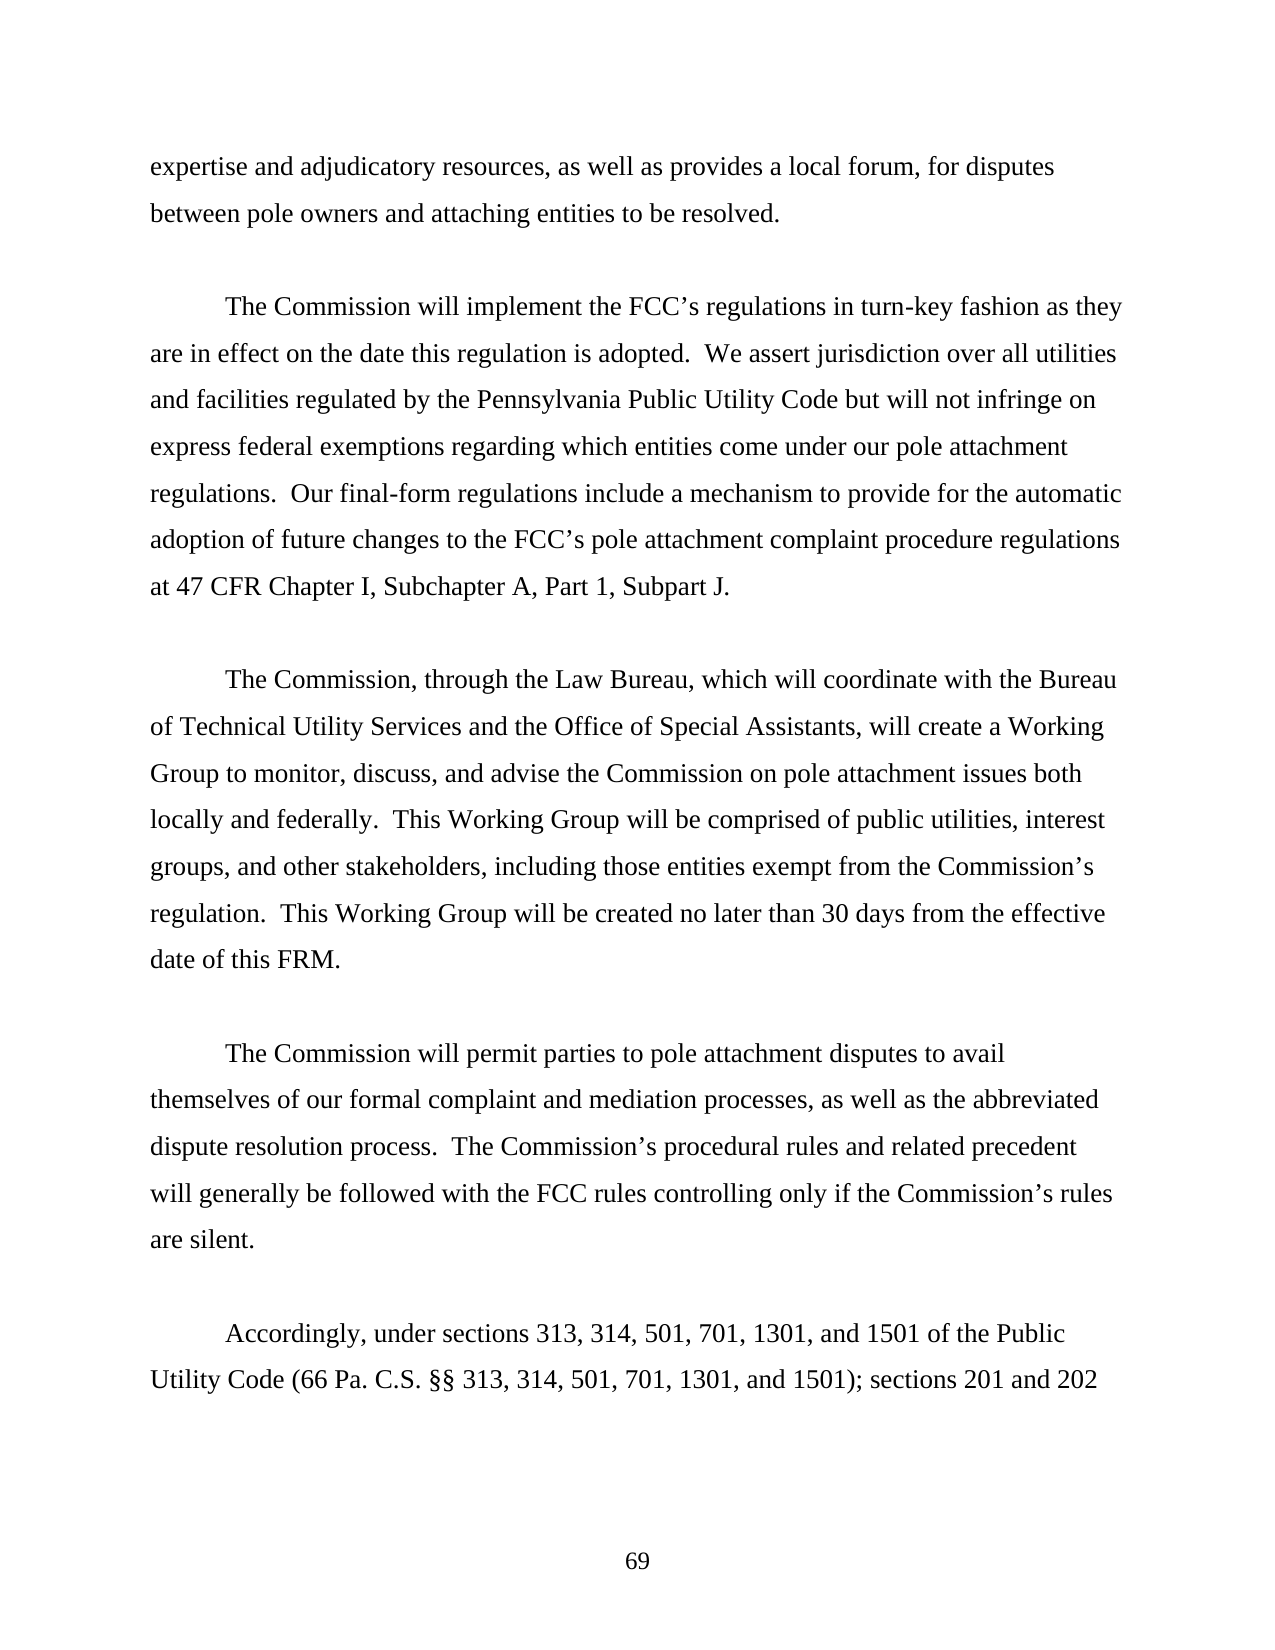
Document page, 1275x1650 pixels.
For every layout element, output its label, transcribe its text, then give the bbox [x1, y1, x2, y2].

text The Commission, through the Law Bureau, which will coordinate with the Bureau of Technical Utility Services and the Office of Special Assistants, will create a Working Group to monitor, discuss, and advise the Commission on pole attachment issues both locally and federally. This Working Group will be comprised of public utilities, interest groups, and other stakeholders, including those entities exempt from the Commission’s regulation. This Working Group will be created no later than 30 days from the effective date of this FRM. [150, 663, 1125, 974]
text The Commission will permit parties to pole attachment disputes to avail themselves of our formal complaint and mediation processes, as well as the abbreviated dispute resolution process. The Commission’s procedural rules and related precedent will generally be followed with the FCC rules controlling only if the Commission’s rules are silent. [150, 1037, 1125, 1254]
text Accordingly, under sections 313, 314, 501, 701, 1301, and 1501 of the Public Utility Code (66 Pa. C.S. §§ 313, 314, 501, 701, 1301, and 1501); sections 201 and 202 [150, 1317, 1125, 1394]
text The Commission will implement the FCC’s regulations in turn-key fashion as they are in effect on the date this regulation is adopted. We assert jurisdiction over all utilities and facilities regulated by the Pennsylvania Public Utility Code but will not infringe on express federal exemptions regarding which entities come under our pole attachment regulations. Our final-form regulations include a mechanism to provide for the automatic adoption of future changes to the FCC’s pole attachment complaint procedure regulations at 47 CFR Chapter I, Subchapter A, Part 1, Subpart J. [150, 290, 1125, 601]
text expertise and adjudicatory resources, as well as provides a local forum, for disputes between pole owners and attaching entities to be resolved. [150, 150, 1125, 228]
